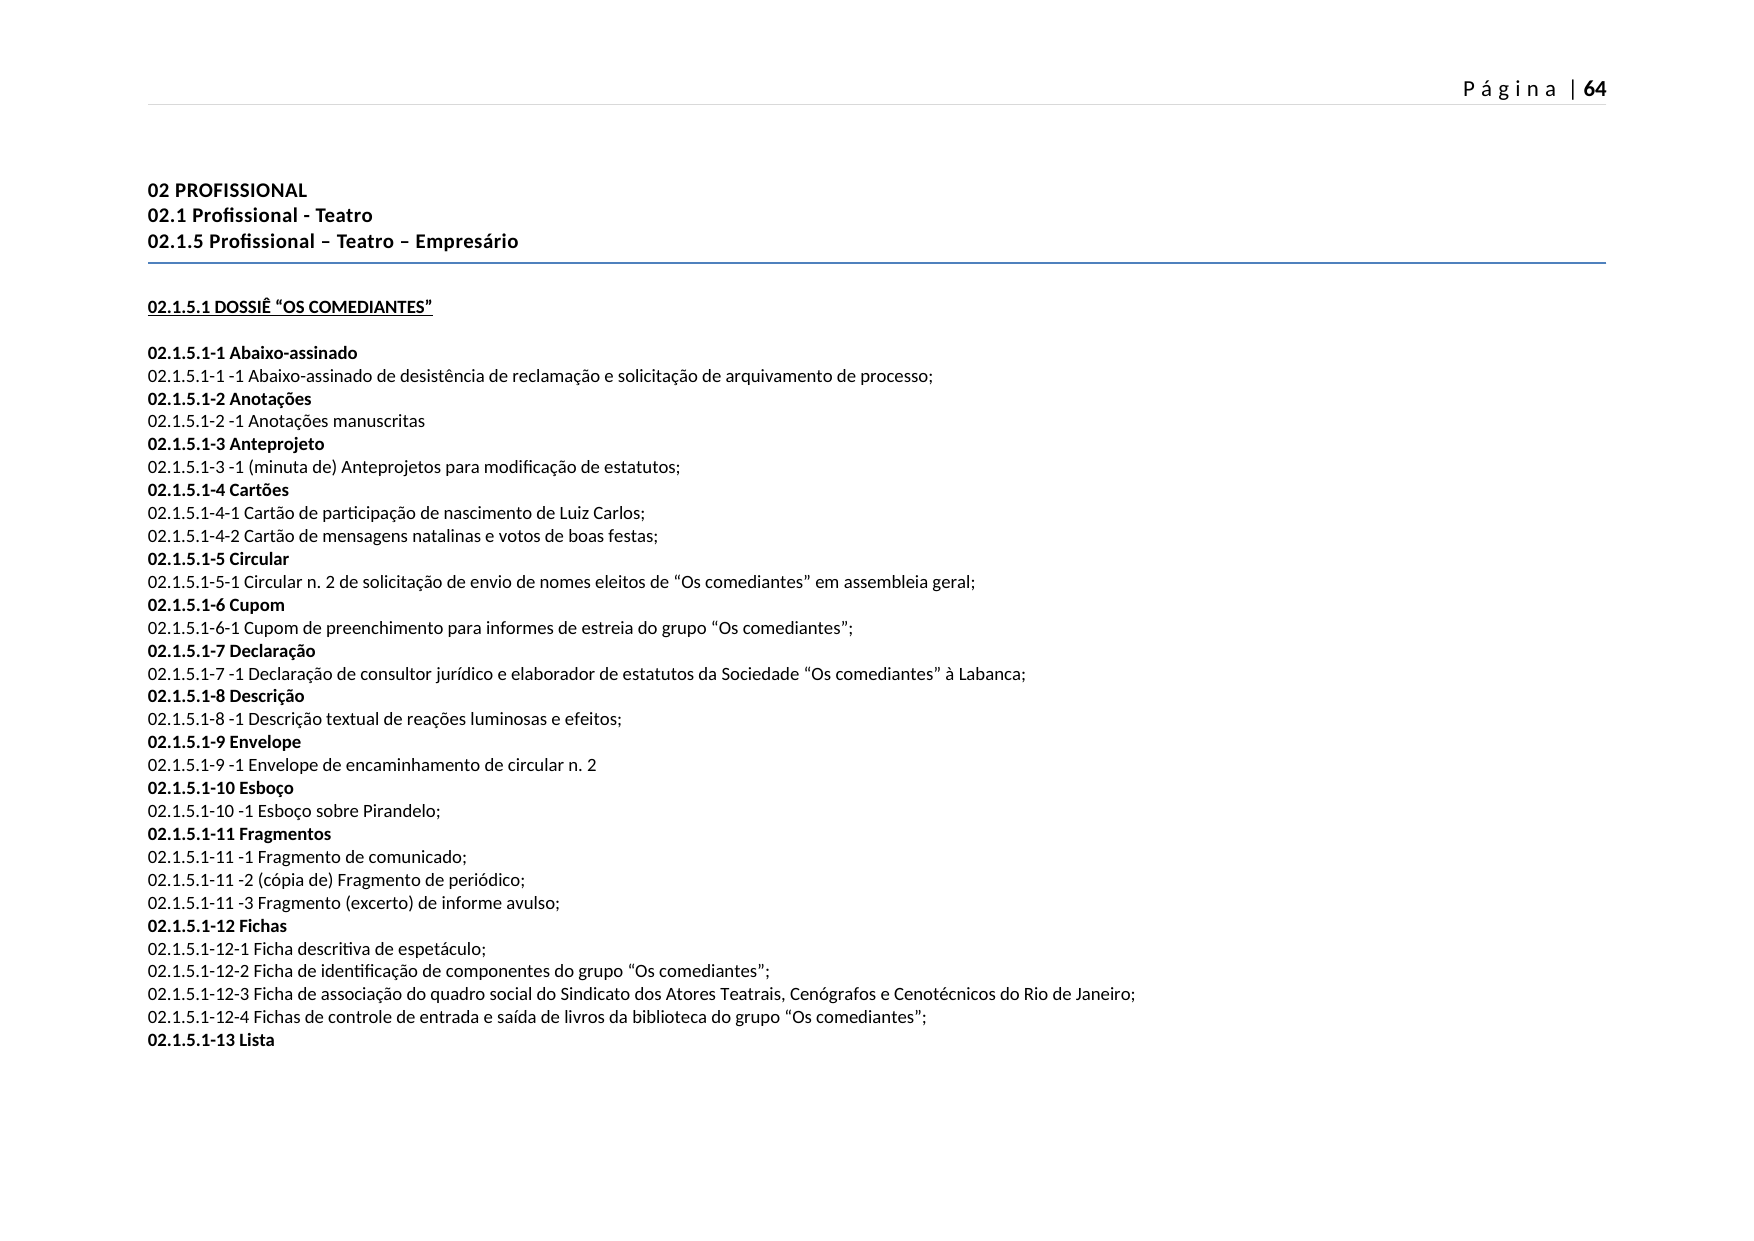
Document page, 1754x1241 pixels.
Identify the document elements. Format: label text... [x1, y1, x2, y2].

text 02.1.5.1-11 Fragmentos [148, 822, 1606, 845]
text 02.1.5.1-12 Fichas [148, 914, 1606, 937]
text 02.1.5.1-11 -2 (cópia de) Fragmento de periódico; [148, 868, 1606, 891]
text 02.1.5.1-13 Lista [148, 1028, 1606, 1051]
text 02.1.5.1-9 -1 Envelope de encaminhamento de circular n. 2 [148, 753, 1606, 776]
text 02.1.5.1-8 -1 Descrição textual de reações luminosas e efeitos; [148, 708, 1606, 731]
text 02.1.5.1-4 Cartões [148, 478, 1606, 501]
text 02.1.5.1-6 Cupom [148, 593, 1606, 616]
text 02.1.5.1-5-1 Circular n. 2 de solicitação de envio de nomes eleitos de “Os comediantes” em assembleia geral; [148, 570, 1606, 593]
text 02.1.5.1-12-1 Ficha descritiva de espetáculo; [148, 937, 1606, 960]
text 02.1.5.1-8 Descrição [148, 685, 1606, 708]
text 02.1.5.1 DOSSIÊ “OS COMEDIANTES” [148, 295, 1606, 318]
text 02.1.5.1-9 Envelope [148, 731, 1606, 753]
text 02.1.5.1-11 -1 Fragmento de comunicado; [148, 845, 1606, 868]
text 02.1.5.1-2 Anotações [148, 387, 1606, 410]
text 02.1.5.1-3 -1 (minuta de) Anteprojetos para modificação de estatutos; [148, 456, 1606, 478]
text 02.1.5.1-12-4 Fichas de controle de entrada e saída de livros da biblioteca do grupo “Os comediantes”; [148, 1006, 1606, 1028]
text 02.1.5.1-12-2 Ficha de identificação de componentes do grupo “Os comediantes”; [148, 960, 1606, 983]
text 02.1.5.1-1 Abaixo-assinado [148, 341, 1606, 364]
title 02 PROFISSIONAL [148, 177, 1606, 203]
title 02.1.5 Profissional – Teatro – Empresário [148, 228, 1606, 262]
text 02.1.5.1-10 Esboço [148, 776, 1606, 799]
text 02.1.5.1-5 Circular [148, 547, 1606, 570]
text 02.1.5.1-12-3 Ficha de associação do quadro social do Sindicato dos Atores Teatrais, Cenógrafos e Cenotécnicos do Rio de Janeiro; [148, 983, 1606, 1006]
text 02.1.5.1-6-1 Cupom de preenchimento para informes de estreia do grupo “Os comediantes”; [148, 616, 1606, 639]
text 02.1.5.1-2 -1 Anotações manuscritas [148, 410, 1606, 433]
text 02.1.5.1-1 -1 Abaixo-assinado de desistência de reclamação e solicitação de arquivamento de processo; [148, 364, 1606, 387]
text 02.1.5.1-4-1 Cartão de participação de nascimento de Luiz Carlos; [148, 501, 1606, 524]
text 02.1.5.1-7 -1 Declaração de consultor jurídico e elaborador de estatutos da Sociedade “Os comediantes” à Labanca; [148, 662, 1606, 685]
text 02.1.5.1-3 Anteprojeto [148, 433, 1606, 456]
text 02.1.5.1-11 -3 Fragmento (excerto) de informe avulso; [148, 891, 1606, 914]
title 02.1 Profissional - Teatro [148, 203, 1606, 228]
text 02.1.5.1-7 Declaração [148, 639, 1606, 662]
text 02.1.5.1-4-2 Cartão de mensagens natalinas e votos de boas festas; [148, 524, 1606, 547]
text 02.1.5.1-10 -1 Esboço sobre Pirandelo; [148, 799, 1606, 822]
